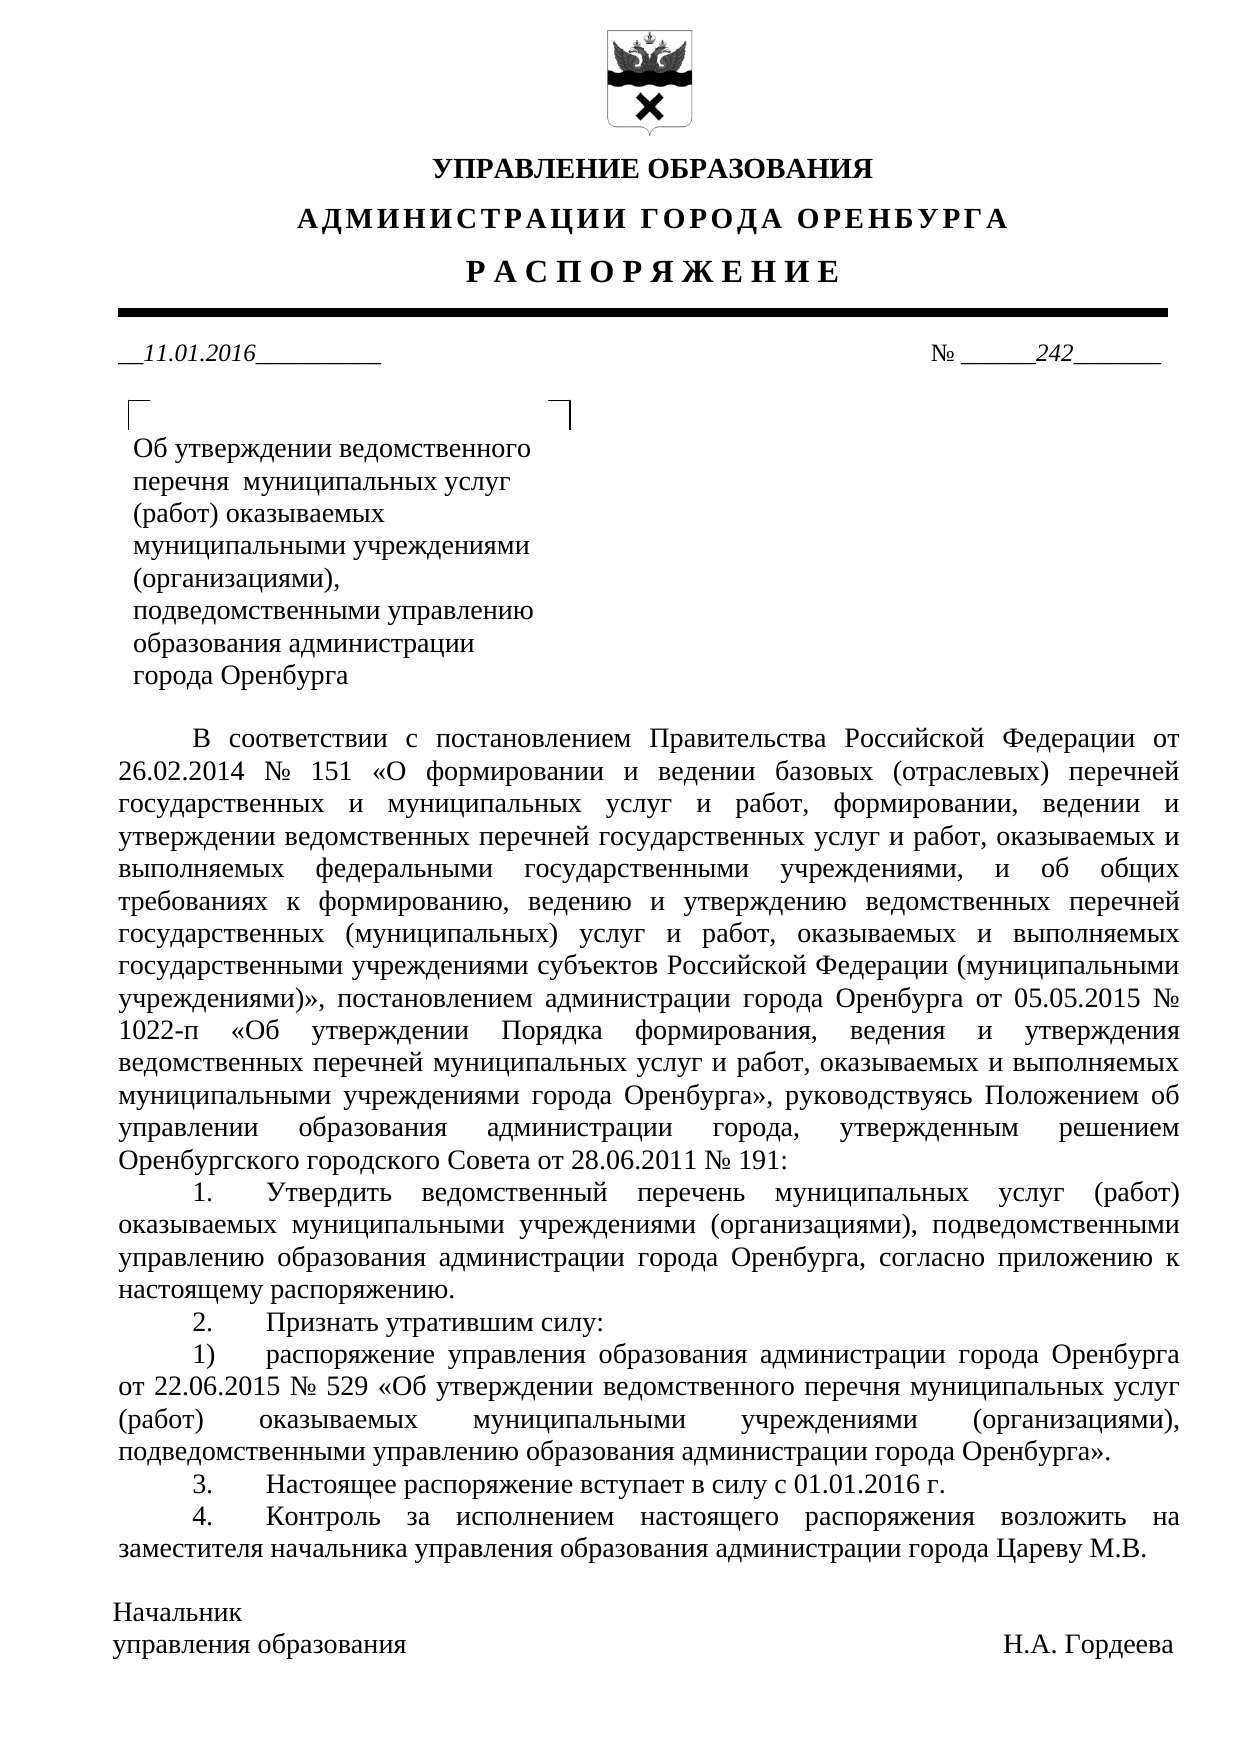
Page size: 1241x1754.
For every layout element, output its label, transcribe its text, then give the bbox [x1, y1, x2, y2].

text подведомственными управлению [118, 593, 1181, 626]
picture [606, 29, 693, 137]
text __11.01.2016__________ № ______242_______ [118, 338, 1181, 366]
text города Оренбурга [118, 658, 1181, 690]
list Настоящее распоряжение вступает в силу с 01.01.2016 г. [118, 1467, 1181, 1499]
list Признать утратившим силу: [118, 1305, 1181, 1337]
list распоряжение управления образования администрации города Оренбурга от 22.06.2015 № 529 «Об утверждении ведомственного перечня муниципальных услуг (работ) оказываемых муниципальными учреждениями (организациями), подведомственными управлению образования администрации города Оренбурга». [118, 1337, 1181, 1467]
list Контроль за исполнением настоящего распоряжения возложить на заместителя начальника управления образования администрации города Цареву М.В. [118, 1499, 1181, 1564]
list Утвердить ведомственный перечень муниципальных услуг (работ) оказываемых муниципальными учреждениями (организациями), подведомственными управлению образования администрации города Оренбурга, согласно приложению к настоящему распоряжению. [118, 1175, 1181, 1305]
text перечня муниципальных услуг [118, 464, 1181, 496]
text (работ) оказываемых [118, 496, 1181, 528]
text муниципальными учреждениями [118, 528, 1181, 561]
text образования администрации [118, 626, 1181, 658]
text (организациями), [118, 561, 1181, 593]
text В соответствии с постановлением Правительства Российской Федерации от 26.02.2014 № 151 «О формировании и ведении базовых (отраслевых) перечней государственных и муниципальных услуг и работ, формировании, ведении и утверждении ведомственных перечней государственных услуг и работ, оказываемых и выполняемых федеральными государственными учреждениями, и об общих требованиях к формированию, ведению и утверждению ведомственных перечней государственных (муниципальных) услуг и работ, оказываемых и выполняемых государственными учреждениями субъектов Российской Федерации (муниципальными учреждениями)», постановлением администрации города Оренбурга от 05.05.2015 № 1022-п «Об утверждении Порядка формирования, ведения и утверждения ведомственных перечней муниципальных услуг и работ, оказываемых и выполняемых муниципальными учреждениями города Оренбурга», руководствуясь Положением об управлении образования администрации города, утвержденным решением Оренбургского городского Совета от 28.06.2011 № 191: [118, 722, 1181, 1175]
text Начальник [112, 1595, 1149, 1627]
text Об утверждении ведомственного [118, 431, 1181, 464]
text управления образования Н.А. Гордеева [112, 1627, 1181, 1660]
